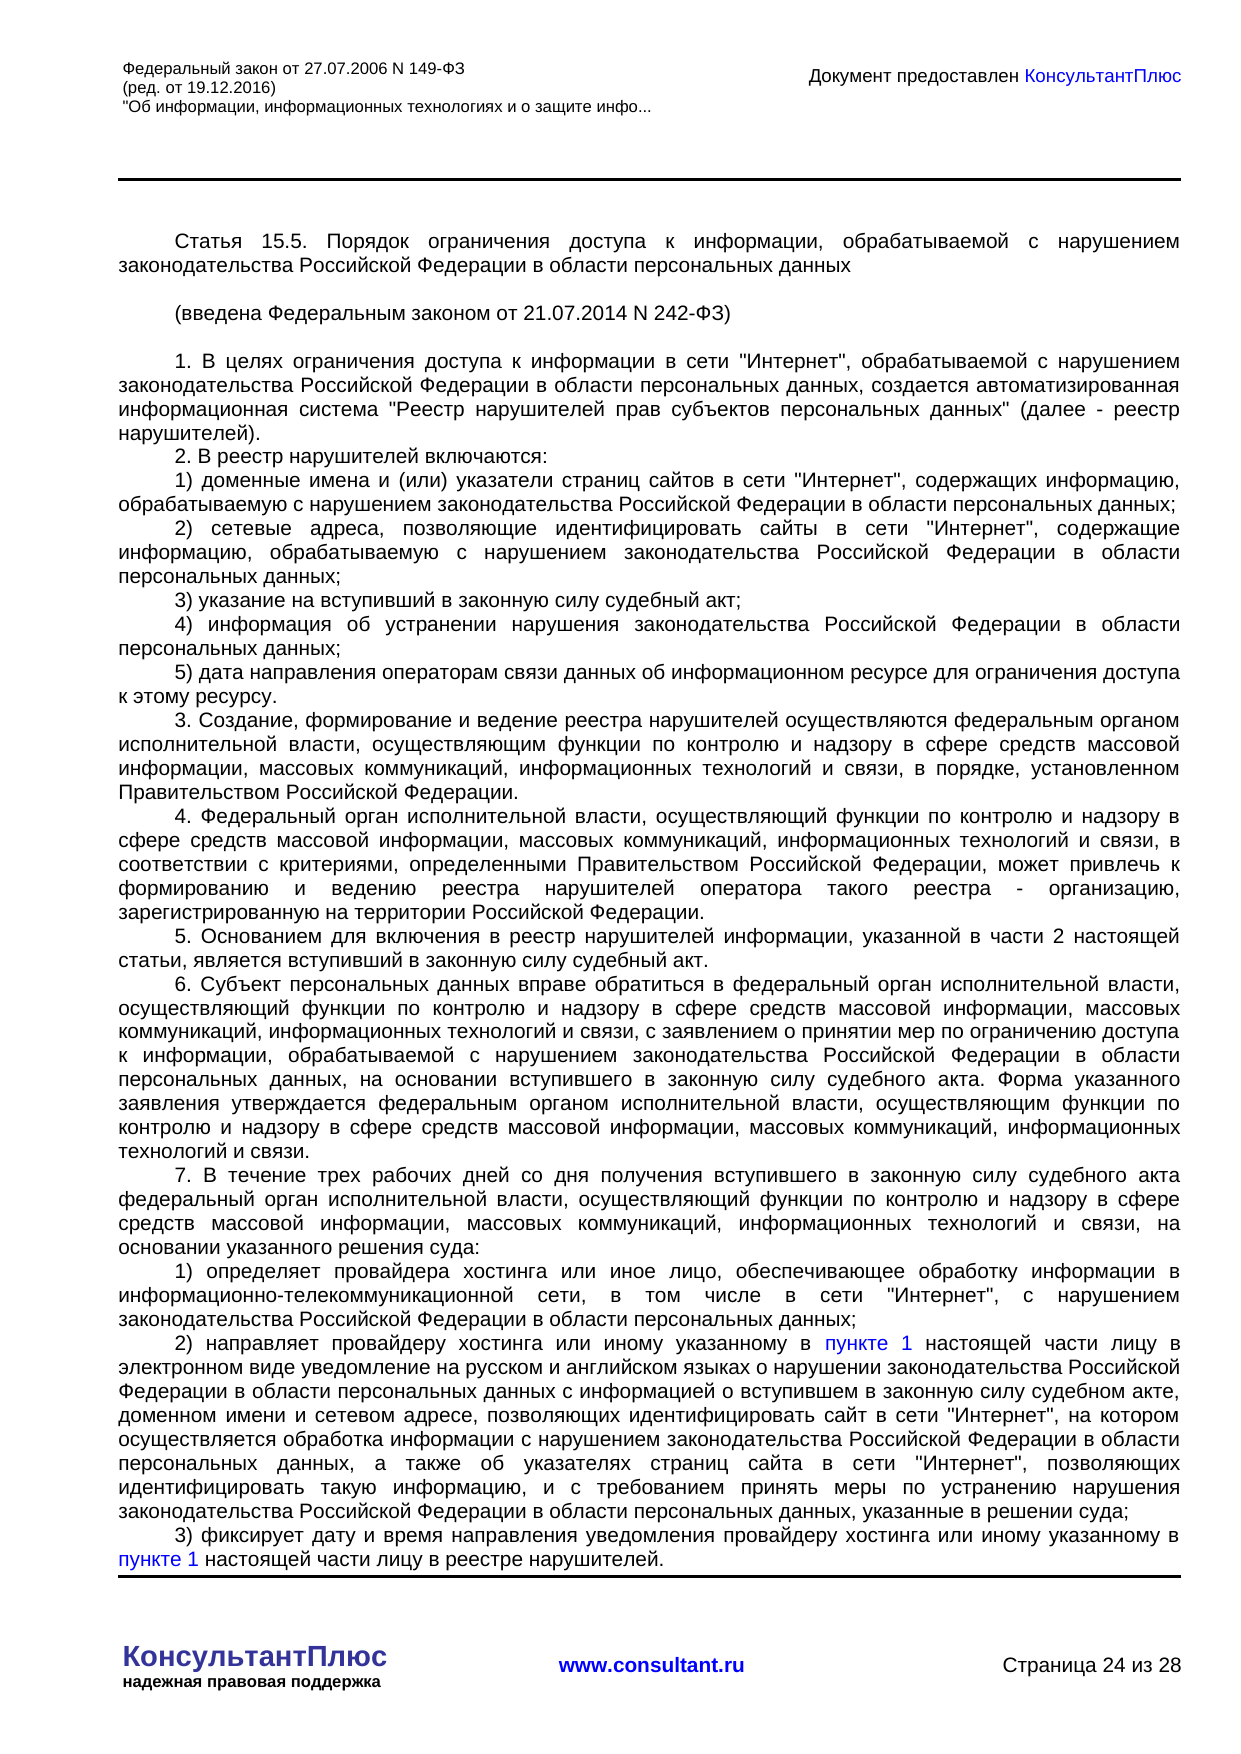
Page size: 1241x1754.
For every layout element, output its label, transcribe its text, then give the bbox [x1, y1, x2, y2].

text 3. Создание, формирование и ведение реестра нарушителей осуществляются федеральным органом исполнительной власти, осуществляющим функции по контролю и надзору в сфере средств массовой информации, массовых коммуникаций, информационных технологий и связи, в порядке, установленном Правительством Российской Федерации. [118, 708, 1181, 804]
text Статья 15.5. Порядок ограничения доступа к информации, обрабатываемой с нарушением законодательства Российской Федерации в области персональных данных [118, 229, 1181, 277]
text 5. Основанием для включения в реестр нарушителей информации, указанной в части 2 настоящей статьи, является вступивший в законную силу судебный акт. [118, 923, 1181, 971]
text 3) фиксирует дату и время направления уведомления провайдеру хостинга или иному указанному в пункте 1 настоящей части лицу в реестре нарушителей. [118, 1522, 1181, 1570]
text 1. В целях ограничения доступа к информации в сети "Интернет", обрабатываемой с нарушением законодательства Российской Федерации в области персональных данных, создается автоматизированная информационная система "Реестр нарушителей прав субъектов персональных данных" (далее - реестр нарушителей). [118, 348, 1181, 444]
text 2) направляет провайдеру хостинга или иному указанному в пункте 1 настоящей части лицу в электронном виде уведомление на русском и английском языках о нарушении законодательства Российской Федерации в области персональных данных с информацией о вступившем в законную силу судебном акте, доменном имени и сетевом адресе, позволяющих идентифицировать сайт в сети "Интернет", на котором осуществляется обработка информации с нарушением законодательства Российской Федерации в области персональных данных, а также об указателях страниц сайта в сети "Интернет", позволяющих идентифицировать такую информацию, и с требованием принять меры по устранению нарушения законодательства Российской Федерации в области персональных данных, указанные в решении суда; [118, 1331, 1181, 1522]
text 4. Федеральный орган исполнительной власти, осуществляющий функции по контролю и надзору в сфере средств массовой информации, массовых коммуникаций, информационных технологий и связи, в соответствии с критериями, определенными Правительством Российской Федерации, может привлечь к формированию и ведению реестра нарушителей оператора такого реестра - организацию, зарегистрированную на территории Российской Федерации. [118, 804, 1181, 923]
text 3) указание на вступивший в законную силу судебный акт; [118, 588, 1181, 612]
text 2. В реестр нарушителей включаются: [118, 444, 1181, 468]
text 7. В течение трех рабочих дней со дня получения вступившего в законную силу судебного акта федеральный орган исполнительной власти, осуществляющий функции по контролю и надзору в сфере средств массовой информации, массовых коммуникаций, информационных технологий и связи, на основании указанного решения суда: [118, 1163, 1181, 1259]
text (введена Федеральным законом от 21.07.2014 N 242-ФЗ) [118, 301, 1181, 324]
text 2) сетевые адреса, позволяющие идентифицировать сайты в сети "Интернет", содержащие информацию, обрабатываемую с нарушением законодательства Российской Федерации в области персональных данных; [118, 516, 1181, 588]
text 4) информация об устранении нарушения законодательства Российской Федерации в области персональных данных; [118, 612, 1181, 660]
text 1) определяет провайдера хостинга или иное лицо, обеспечивающее обработку информации в информационно-телекоммуникационной сети, в том числе в сети "Интернет", с нарушением законодательства Российской Федерации в области персональных данных; [118, 1259, 1181, 1331]
text 5) дата направления операторам связи данных об информационном ресурсе для ограничения доступа к этому ресурсу. [118, 660, 1181, 708]
text 6. Субъект персональных данных вправе обратиться в федеральный орган исполнительной власти, осуществляющий функции по контролю и надзору в сфере средств массовой информации, массовых коммуникаций, информационных технологий и связи, с заявлением о принятии мер по ограничению доступа к информации, обрабатываемой с нарушением законодательства Российской Федерации в области персональных данных, на основании вступившего в законную силу судебного акта. Форма указанного заявления утверждается федеральным органом исполнительной власти, осуществляющим функции по контролю и надзору в сфере средств массовой информации, массовых коммуникаций, информационных технологий и связи. [118, 971, 1181, 1163]
text 1) доменные имена и (или) указатели страниц сайтов в сети "Интернет", содержащих информацию, обрабатываемую с нарушением законодательства Российской Федерации в области персональных данных; [118, 468, 1181, 516]
